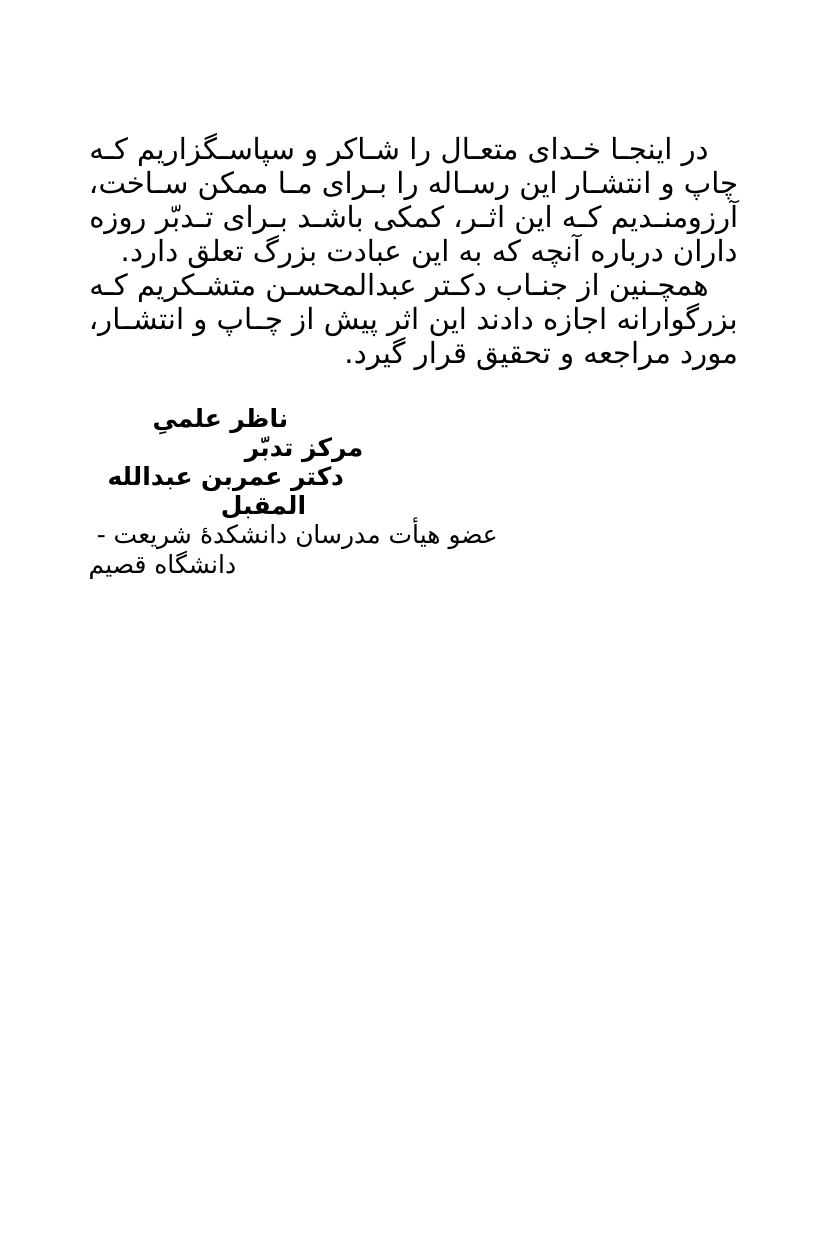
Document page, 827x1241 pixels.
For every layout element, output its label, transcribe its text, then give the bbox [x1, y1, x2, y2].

text دکتر عمربن عبدالله المقبل [89, 462, 438, 521]
text ناظر علمیِ مرکز تدبّر [89, 404, 363, 462]
text عضو هیأت مدرسان دانشکدۀ شریعت - دانشگاه قصیم [89, 521, 588, 579]
text همچنین از جناب دکتر عبدالمحسن متشکریم که بزرگوارانه اجازه دادند این اثر پیش از چاپ و انتشار، مورد مراجعه و تحقیق قرار گیرد. [89, 268, 738, 370]
text در اینجا خدای متعال را شاکر و سپاسگزاریم که چاپ و انتشار این رساله را برای ما ممکن ساخت، آرزومندیم که این اثر، کمکی باشد برای تدبّر روزه داران درباره آنچه که به این عبادت بزرگ تعلق دارد. [89, 133, 738, 268]
